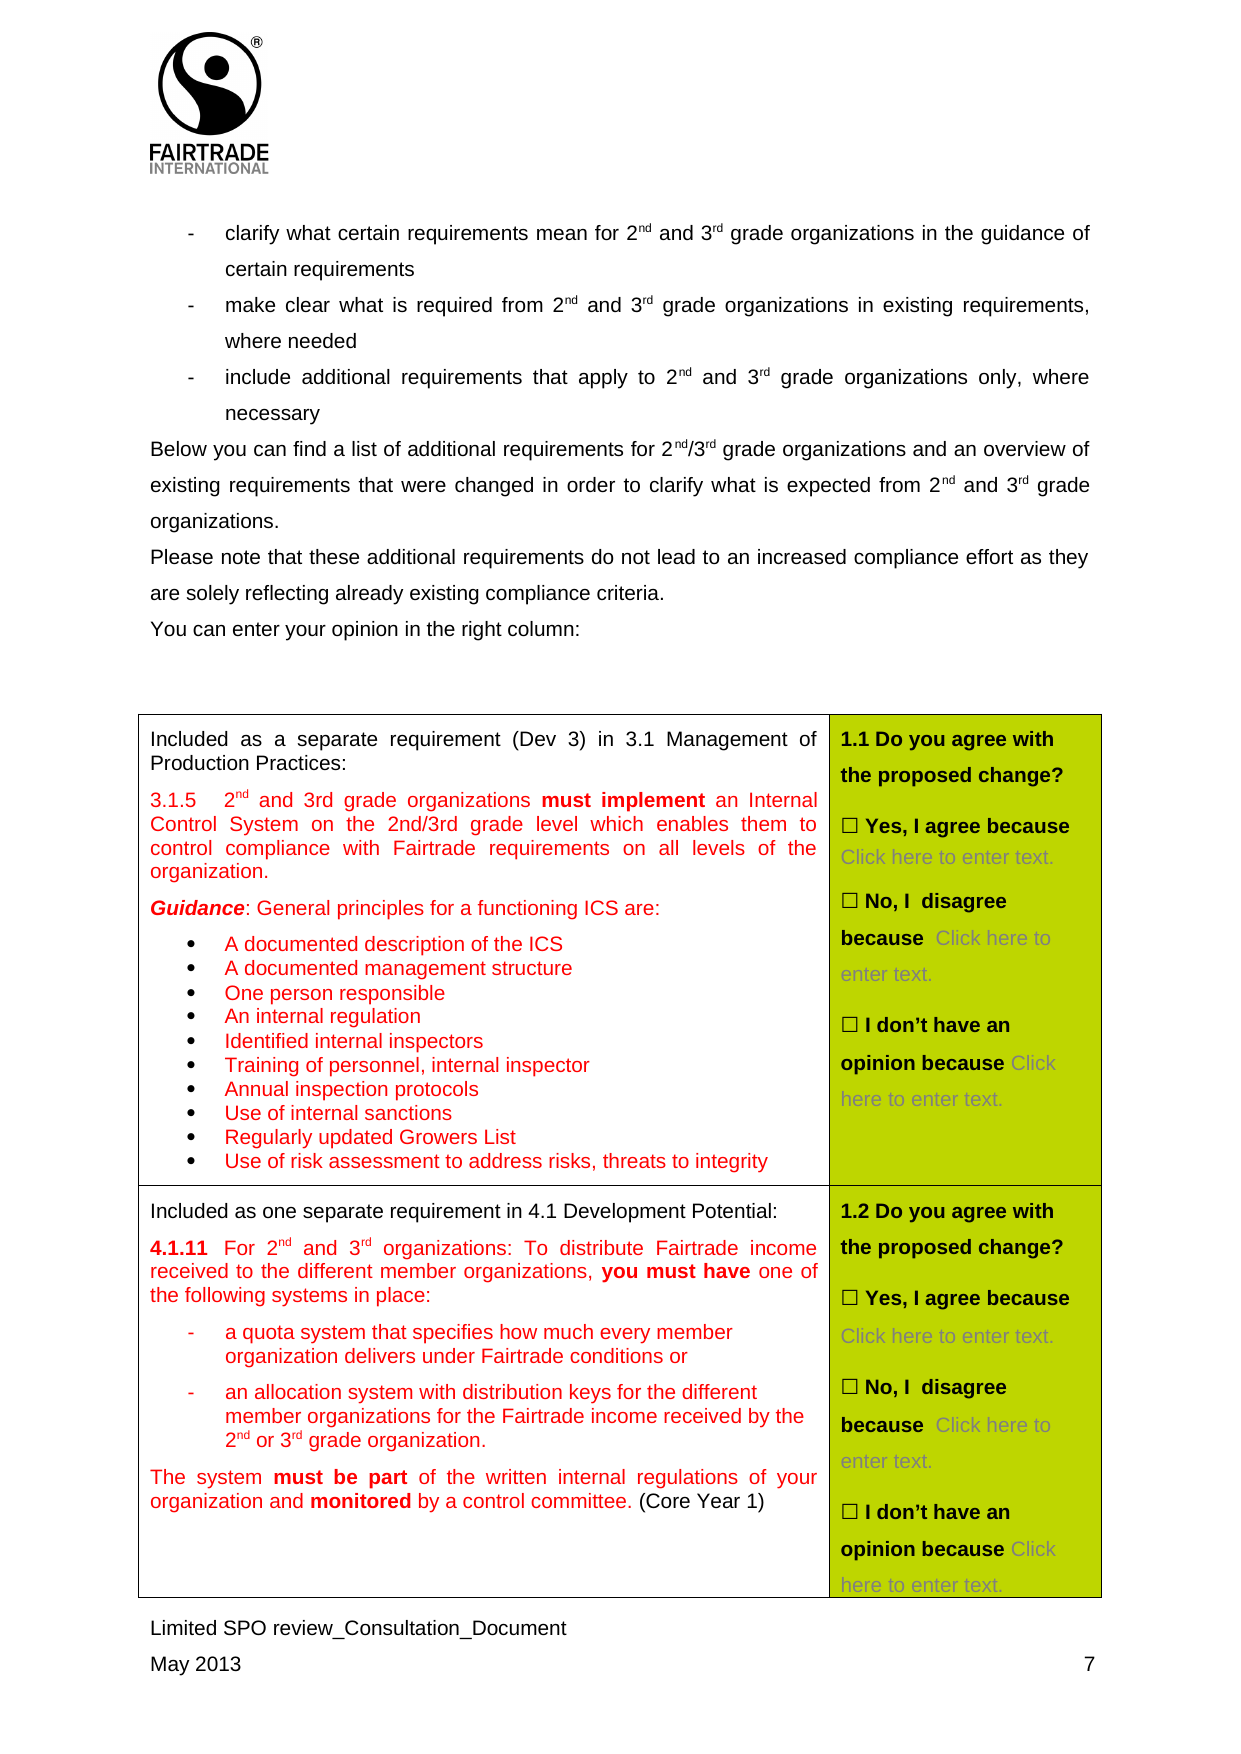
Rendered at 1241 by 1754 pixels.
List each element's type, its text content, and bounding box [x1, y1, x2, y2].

list include additional requirements that apply to 2nd and 3rd grade organizations only, where necessary [187, 365, 1090, 425]
picture [150, 32, 269, 174]
table_cell Included as one separate requirement in 4.1 Development Potential: 4.1.11 For 2nd and 3rd organizations: To distribute Fairtrade income received to the different member organizations, you must have one of the following systems in place: a quota system that specifies how much every member organization delivers under Fairtrade conditions or an allocation system with distribution keys for the different member organizations for the Fairtrade income received by the 2nd or 3rd grade organization. The system must be part of the written internal regulations of your organization and monitored by a control committee. (Core Year 1) [139, 1186, 829, 1597]
table_header Included as a separate requirement (Dev 3) in 3.1 Management of Production Practices: 3.1.5 2nd and 3rd grade organizations must implement an Internal Control System on the 2nd/3rd grade level which enables them to control compliance with Fairtrade requirements on all levels of the organization. Guidance: General principles for a functioning ICS are: A documented description of the ICS A documented management structure One person responsible An internal regulation Identified internal inspectors Training of personnel, internal inspector Annual inspection protocols Use of internal sanctions Regularly updated Growers List Use of risk assessment to address risks, threats to integrity [139, 715, 829, 1185]
text Please note that these additional requirements do not lead to an increased compliance effort as they are solely reflecting already existing compliance criteria. [150, 545, 1090, 604]
text Below you can find a list of additional requirements for 2nd/3rd grade organizations and an overview of existing requirements that were changed in order to clarify what is expected from 2nd and 3rd grade organizations. [150, 437, 1090, 533]
text You can enter your opinion in the right column: [150, 617, 1090, 641]
table_header 1.1 Do you agree with the proposed change? Yes, I agree because No, I disagree because I don’t have an opinion because [830, 715, 1101, 1185]
table_cell 1.2 Do you agree with the proposed change? Yes, I agree because No, I disagree because I don’t have an opinion because [830, 1186, 1101, 1597]
list make clear what is required from 2nd and 3rd grade organizations in existing requirements, where needed [187, 293, 1090, 353]
list clarify what certain requirements mean for 2nd and 3rd grade organizations in the guidance of certain requirements [187, 221, 1090, 281]
